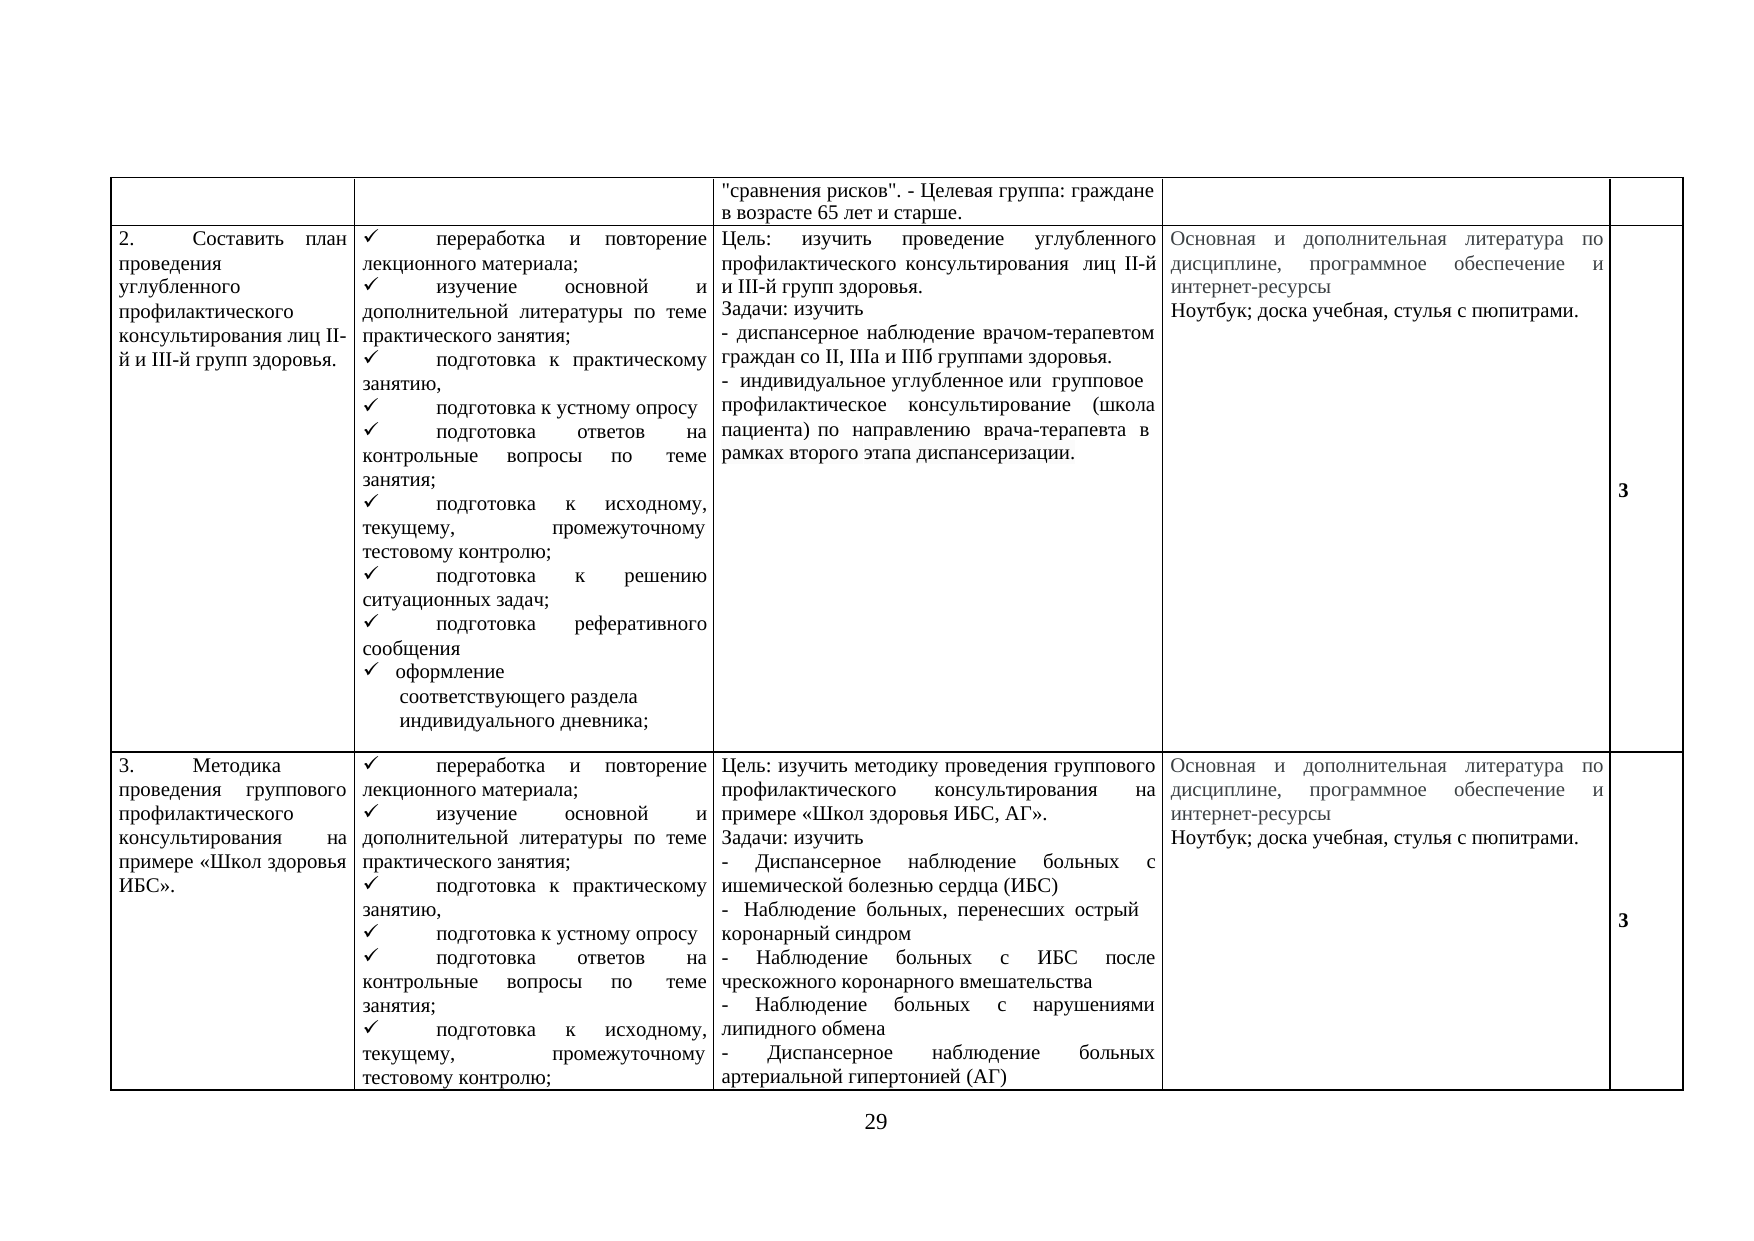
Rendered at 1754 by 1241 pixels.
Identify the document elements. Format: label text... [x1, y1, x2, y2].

table_cell переработка и повторение лекционного материала; изучение основной и дополнительной литературы по теме практического занятия; подготовка к практическому занятию, подготовка к устному опросу подготовка ответов на контрольные вопросы по теме занятия; подготовка к исходному, текущему, промежуточному тестовому контролю; [355, 753, 713, 1089]
table_cell Цель: изучить проведение углубленного профилактического консультирования лиц II-й и III-й групп здоровья. Задачи: изучить [714, 226, 1162, 320]
table_cell 3 [1611, 226, 1682, 751]
table_cell пациента) по направлению врача-терапевта в рамках второго этапа диспансеризации. [714, 416, 1162, 751]
table_header "сравнения рисков". - Целевая группа: граждане в возрасте 65 лет и старше. [714, 178, 1162, 225]
table_header [355, 178, 713, 225]
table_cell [355, 226, 713, 751]
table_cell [1163, 226, 1609, 751]
table_cell диспансерное наблюдение врачом-терапевтом граждан со II, IIIа и IIIб группами здоровья. индивидуальное углубленное или групповое профилактическое консультирование (школа [714, 320, 1162, 416]
table_header [1611, 178, 1682, 225]
table_cell Цель: изучить методику проведения группового профилактического консультирования на примере «Школ здоровья ИБС, АГ». Задачи: изучить Диспансерное наблюдение больных с ишемической болезнью сердца (ИБС) Наблюдение больных, перенесших острый коронарный синдром Наблюдение больных с ИБС после чрескожного коронарного вмешательства Наблюдение больных с нарушениями липидного обмена Диспансерное наблюдение больных артериальной гипертонией (АГ) [714, 753, 1162, 1089]
table_header [1163, 178, 1610, 225]
table_cell 3. Методика проведения группового профилактического консультирования на примере «Школ здоровья ИБС». [112, 753, 354, 1089]
table_cell 3 [1611, 753, 1682, 1089]
table_cell 2. Составить план проведения углубленного профилактического консультирования лиц II- й и III-й групп здоровья. [112, 226, 354, 751]
table_header [112, 178, 354, 225]
table_cell Основная и дополнительная литература по дисциплине, программное обеспечение и интернет-ресурсы Ноутбук; доска учебная, стулья с пюпитрами. [1163, 753, 1609, 1089]
